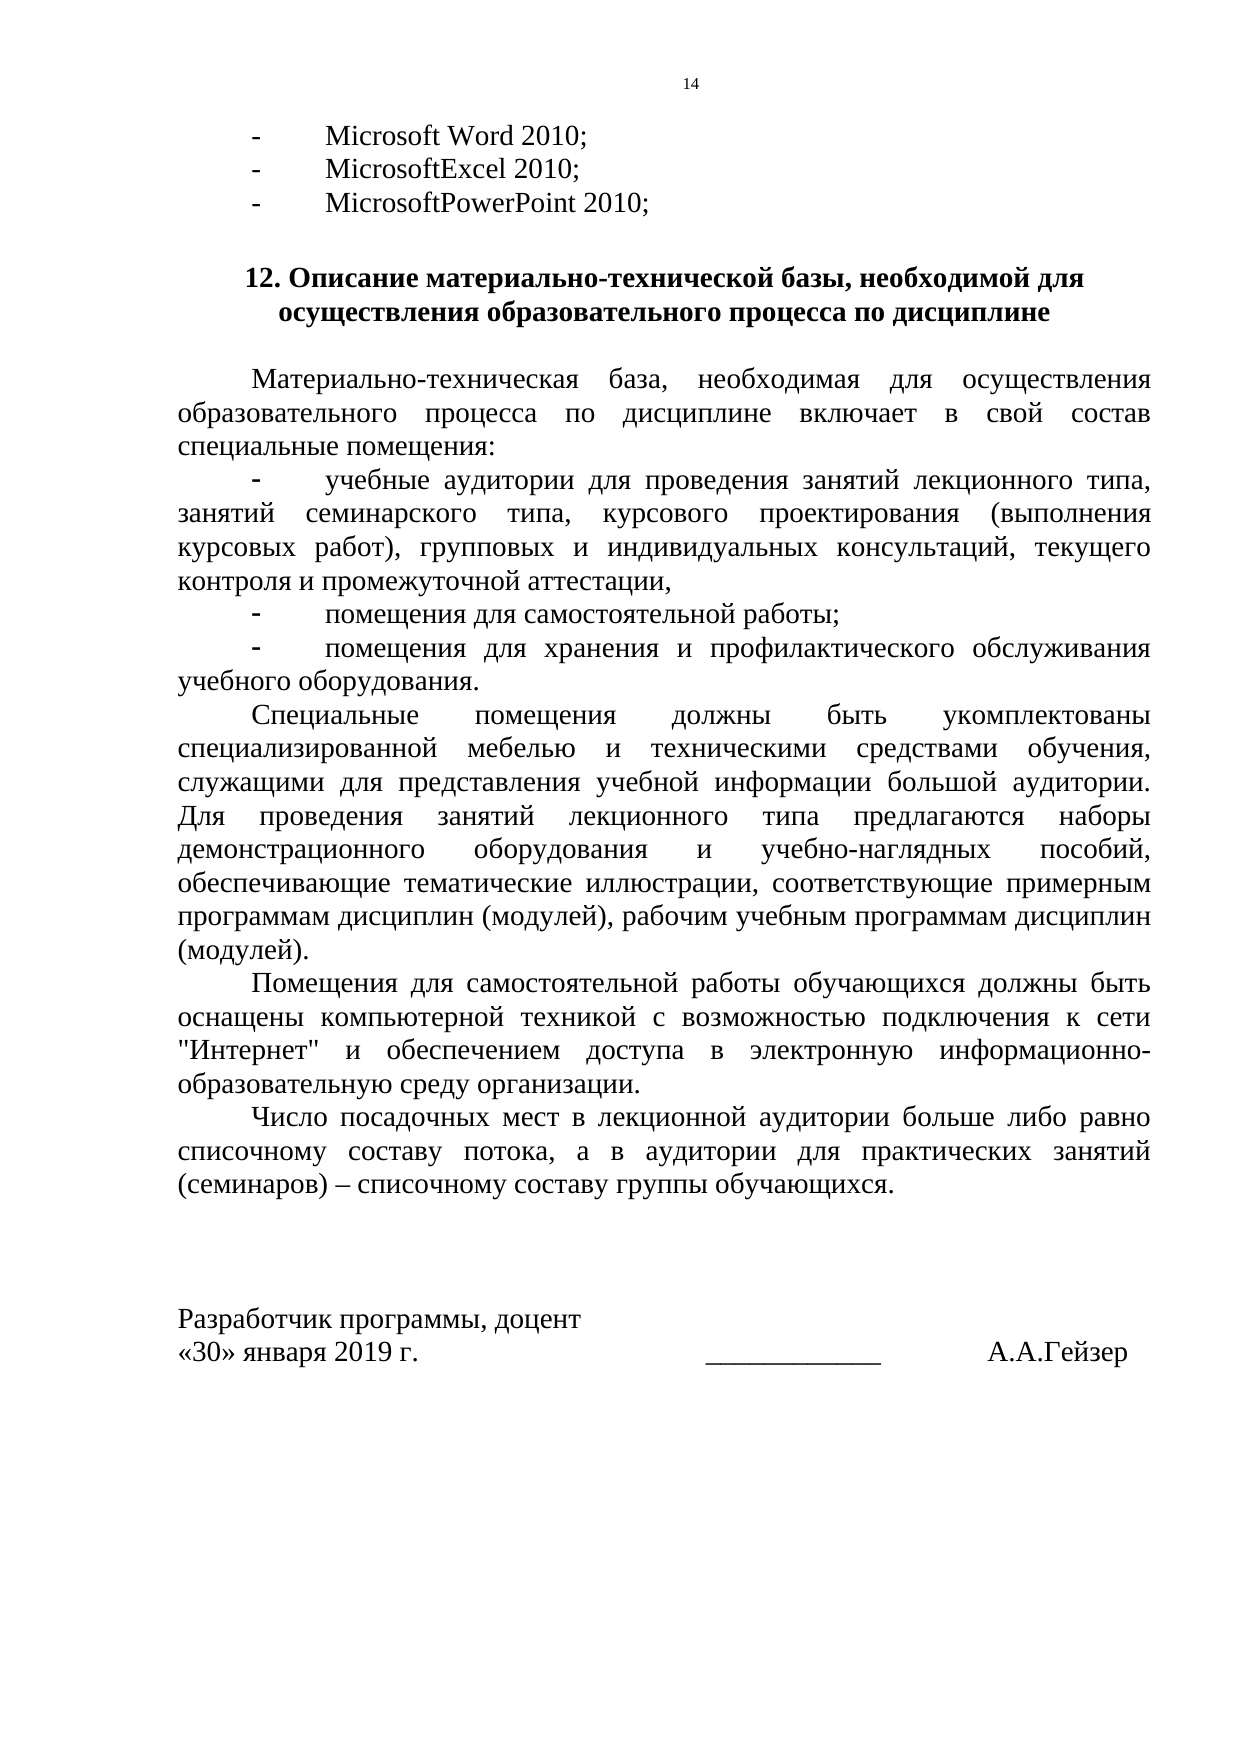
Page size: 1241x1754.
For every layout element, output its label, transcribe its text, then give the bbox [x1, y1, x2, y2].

list Microsoft Word 2010; [177, 118, 1152, 152]
text Помещения для самостоятельной работы обучающихся должны быть оснащены компьютерной техникой с возможностью подключения к сети "Интернет" и обеспечением доступа в электронную информационно-образовательную среду организации. [177, 965, 1152, 1099]
text Специальные помещения должны быть укомплектованы специализированной мебелью и техническими средствами обучения, служащими для представления учебной информации большой аудитории. Для проведения занятий лекционного типа предлагаются наборы демонстрационного оборудования и учебно-наглядных пособий, обеспечивающие тематические иллюстрации, соответствующие примерным программам дисциплин (модулей), рабочим учебным программам дисциплин (модулей). [177, 697, 1152, 965]
list MicrosoftPowerPoint 2010; [177, 185, 1152, 219]
list помещения для хранения и профилактического обслуживания учебного оборудования. [177, 630, 1152, 697]
table_header А.А.Гейзер [952, 1234, 1163, 1368]
list помещения для самостоятельной работы; [177, 596, 1152, 630]
table_header ____________ [634, 1234, 952, 1368]
text Число посадочных мест в лекционной аудитории больше либо равно списочному составу потока, а в аудитории для практических занятий (семинаров) – списочному составу группы обучающихся. [177, 1099, 1152, 1200]
table_header Разработчик программы, доцент «30» января 2019 г. [166, 1234, 634, 1368]
text 12. Описание материально-технической базы, необходимой для осуществления образовательного процесса по дисциплине [177, 261, 1152, 328]
list учебные аудитории для проведения занятий лекционного типа, занятий семинарского типа, курсового проектирования (выполнения курсовых работ), групповых и индивидуальных консультаций, текущего контроля и промежуточной аттестации, [177, 462, 1152, 596]
text Материально-техническая база, необходимая для осуществления образовательного процесса по дисциплине включает в свой состав специальные помещения: [177, 361, 1152, 462]
list MicrosoftExcel 2010; [177, 152, 1152, 185]
